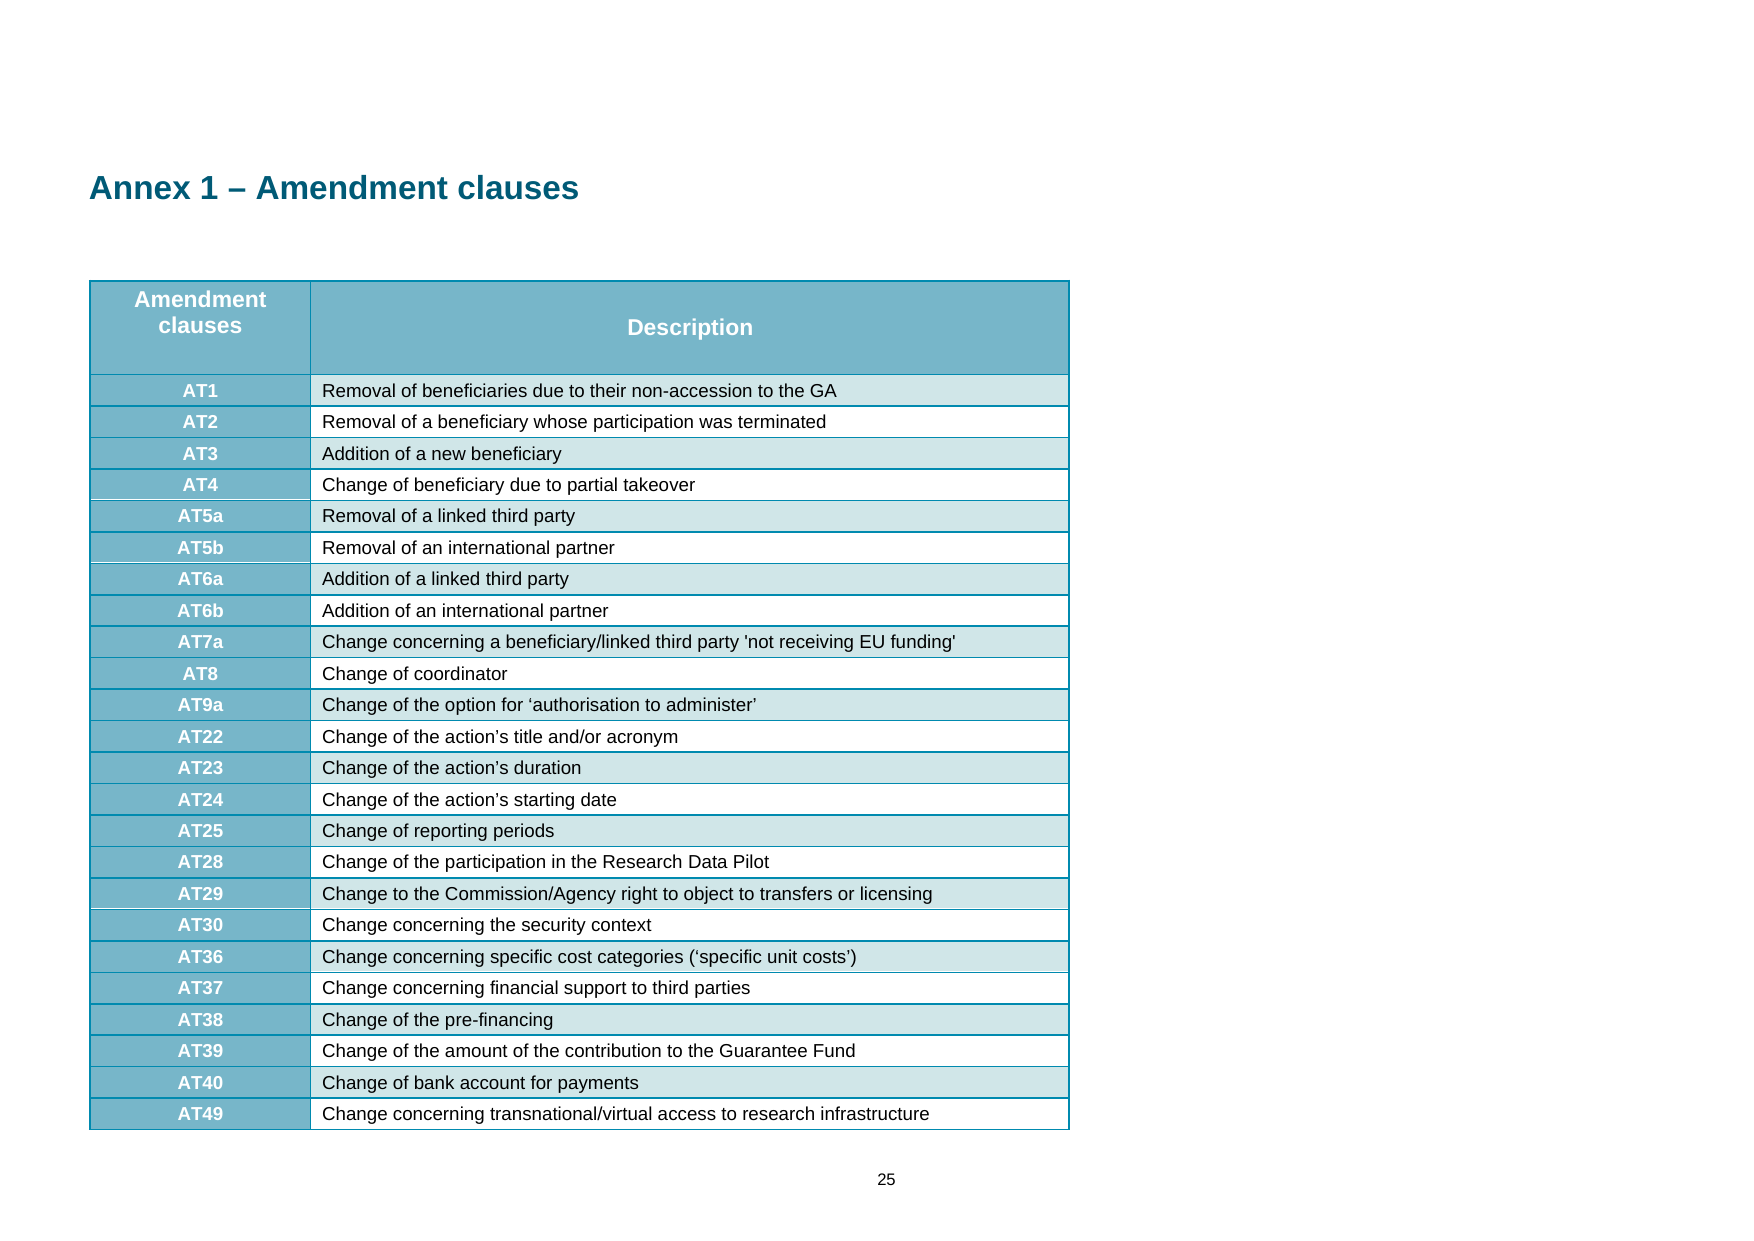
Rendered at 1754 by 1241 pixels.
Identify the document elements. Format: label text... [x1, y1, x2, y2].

table_cell AT3 [91, 438, 310, 468]
table_cell AT38 [91, 1005, 310, 1034]
table_cell AT1 [91, 375, 310, 405]
table_cell AT7a [91, 627, 310, 657]
table_cell AT36 [91, 942, 310, 971]
table_cell Change concerning financial support to third parties [311, 973, 1068, 1003]
table_cell Removal of an international partner [311, 533, 1068, 562]
table_cell AT6a [91, 564, 310, 594]
table_cell Change concerning transnational/virtual access to research infrastructure [311, 1099, 1068, 1129]
table_cell AT40 [91, 1067, 310, 1097]
table_cell Change concerning a beneficiary/linked third party 'not receiving EU funding' [311, 627, 1068, 657]
table_cell AT25 [91, 816, 310, 846]
table_cell Change of the pre-financing [311, 1005, 1068, 1034]
table_cell AT8 [91, 658, 310, 688]
table_cell Change of reporting periods [311, 816, 1068, 846]
table_cell AT28 [91, 847, 310, 877]
table_cell Change of the option for ‘authorisation to administer’ [311, 690, 1068, 720]
table_cell AT2 [91, 407, 310, 437]
table_cell AT24 [91, 784, 310, 814]
table_cell Change of the participation in the Research Data Pilot [311, 847, 1068, 877]
table_cell Change of beneficiary due to partial takeover [311, 470, 1068, 499]
table_cell Change of the action’s title and/or acronym [311, 721, 1068, 751]
table_cell Removal of a beneficiary whose participation was terminated [311, 407, 1068, 437]
table_cell AT39 [91, 1036, 310, 1066]
table_cell AT29 [91, 879, 310, 908]
table_cell Addition of a linked third party [311, 564, 1068, 594]
table_cell AT30 [91, 910, 310, 940]
table_cell Change of the action’s starting date [311, 784, 1068, 814]
subtitle Annex 1 – Amendment clauses [89, 168, 1577, 207]
table_cell AT22 [91, 721, 310, 751]
table_cell Change of the amount of the contribution to the Guarantee Fund [311, 1036, 1068, 1066]
table_cell Change concerning specific cost categories (‘specific unit costs’) [311, 942, 1068, 971]
table_cell AT6b [91, 596, 310, 625]
table_cell AT4 [91, 470, 310, 499]
table_cell Change of bank account for payments [311, 1067, 1068, 1097]
table_cell AT9a [91, 690, 310, 720]
table_cell AT49 [91, 1099, 310, 1129]
table_cell AT5b [91, 533, 310, 562]
table_cell AT23 [91, 753, 310, 783]
table_header Description [311, 282, 1068, 374]
table_cell Addition of an international partner [311, 596, 1068, 625]
table_cell Removal of beneficiaries due to their non-accession to the GA [311, 375, 1068, 405]
table_cell Change of the action’s duration [311, 753, 1068, 783]
table_cell Change to the Commission/Agency right to object to transfers or licensing [311, 879, 1068, 908]
table_cell Removal of a linked third party [311, 501, 1068, 531]
table_header Amendment clauses [91, 282, 310, 374]
table_cell AT5a [91, 501, 310, 531]
table_cell Addition of a new beneficiary [311, 438, 1068, 468]
table_cell AT37 [91, 973, 310, 1003]
table_cell Change of coordinator [311, 658, 1068, 688]
table_cell Change concerning the security context [311, 910, 1068, 940]
